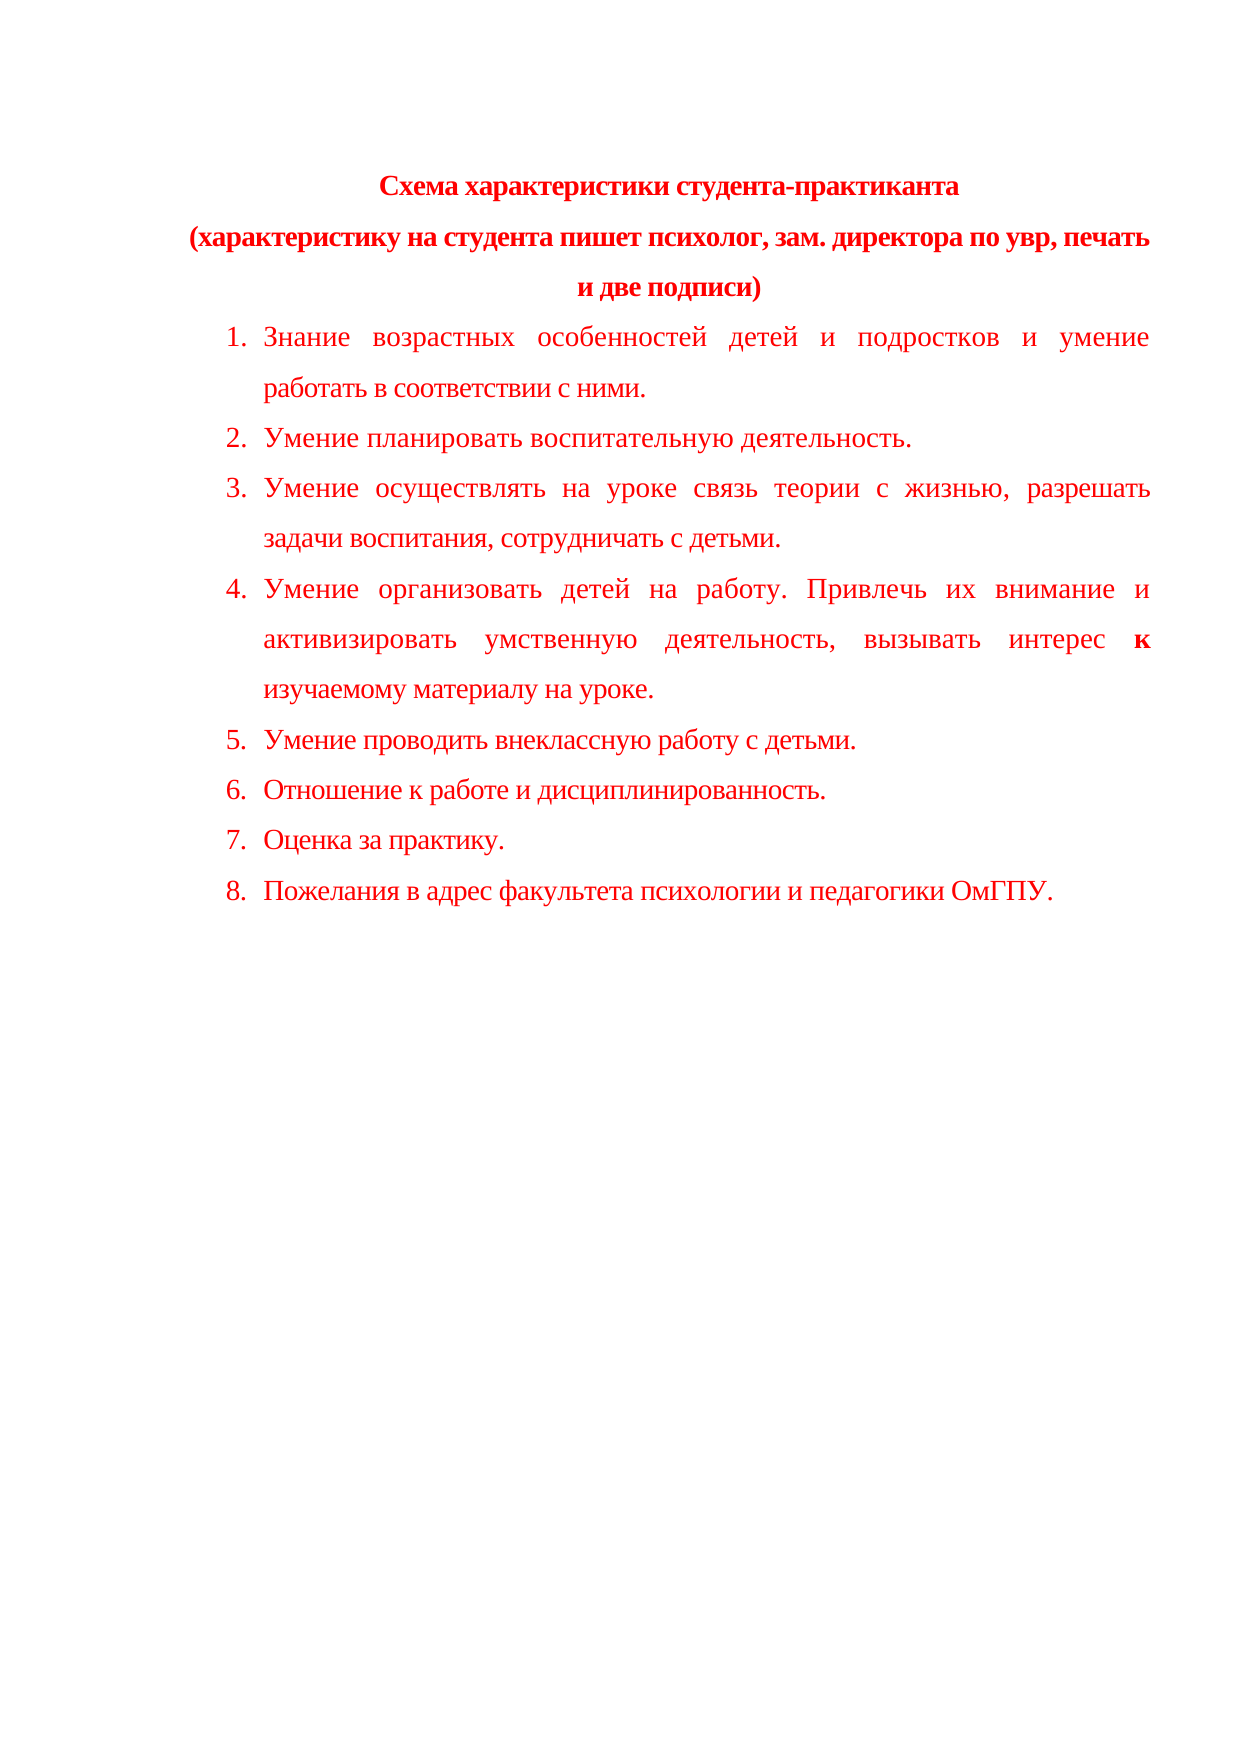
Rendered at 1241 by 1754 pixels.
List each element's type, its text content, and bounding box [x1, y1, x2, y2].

list Знание возрастных особенностей детей и подростков и умение работать в соответствии с ними. [226, 319, 1151, 403]
title Схема характеристики студента-практиканта [187, 168, 1152, 202]
list Умение проводить внеклассную работу с детьми. [226, 722, 1151, 755]
list Умение планировать воспитательную деятельность. [226, 420, 1151, 453]
list Умение осуществлять на уроке связь теории с жизнью, разрешать задачи воспитания, сотрудничать с детьми. [226, 470, 1151, 554]
list Пожелания в адрес факультета психологии и педагогики ОмГПУ. [226, 873, 1151, 906]
list Отношение к работе и дисциплинированность. [226, 772, 1151, 806]
title (характеристику на студента пишет психолог, зам. директора по увр, печать и две подписи) [187, 219, 1152, 303]
list Умение организовать детей на работу. Привлечь их внимание и активизировать умственную деятельность, вызывать интерес к изучаемому материалу на уроке. [226, 571, 1151, 705]
list Оценка за практику. [226, 822, 1151, 856]
